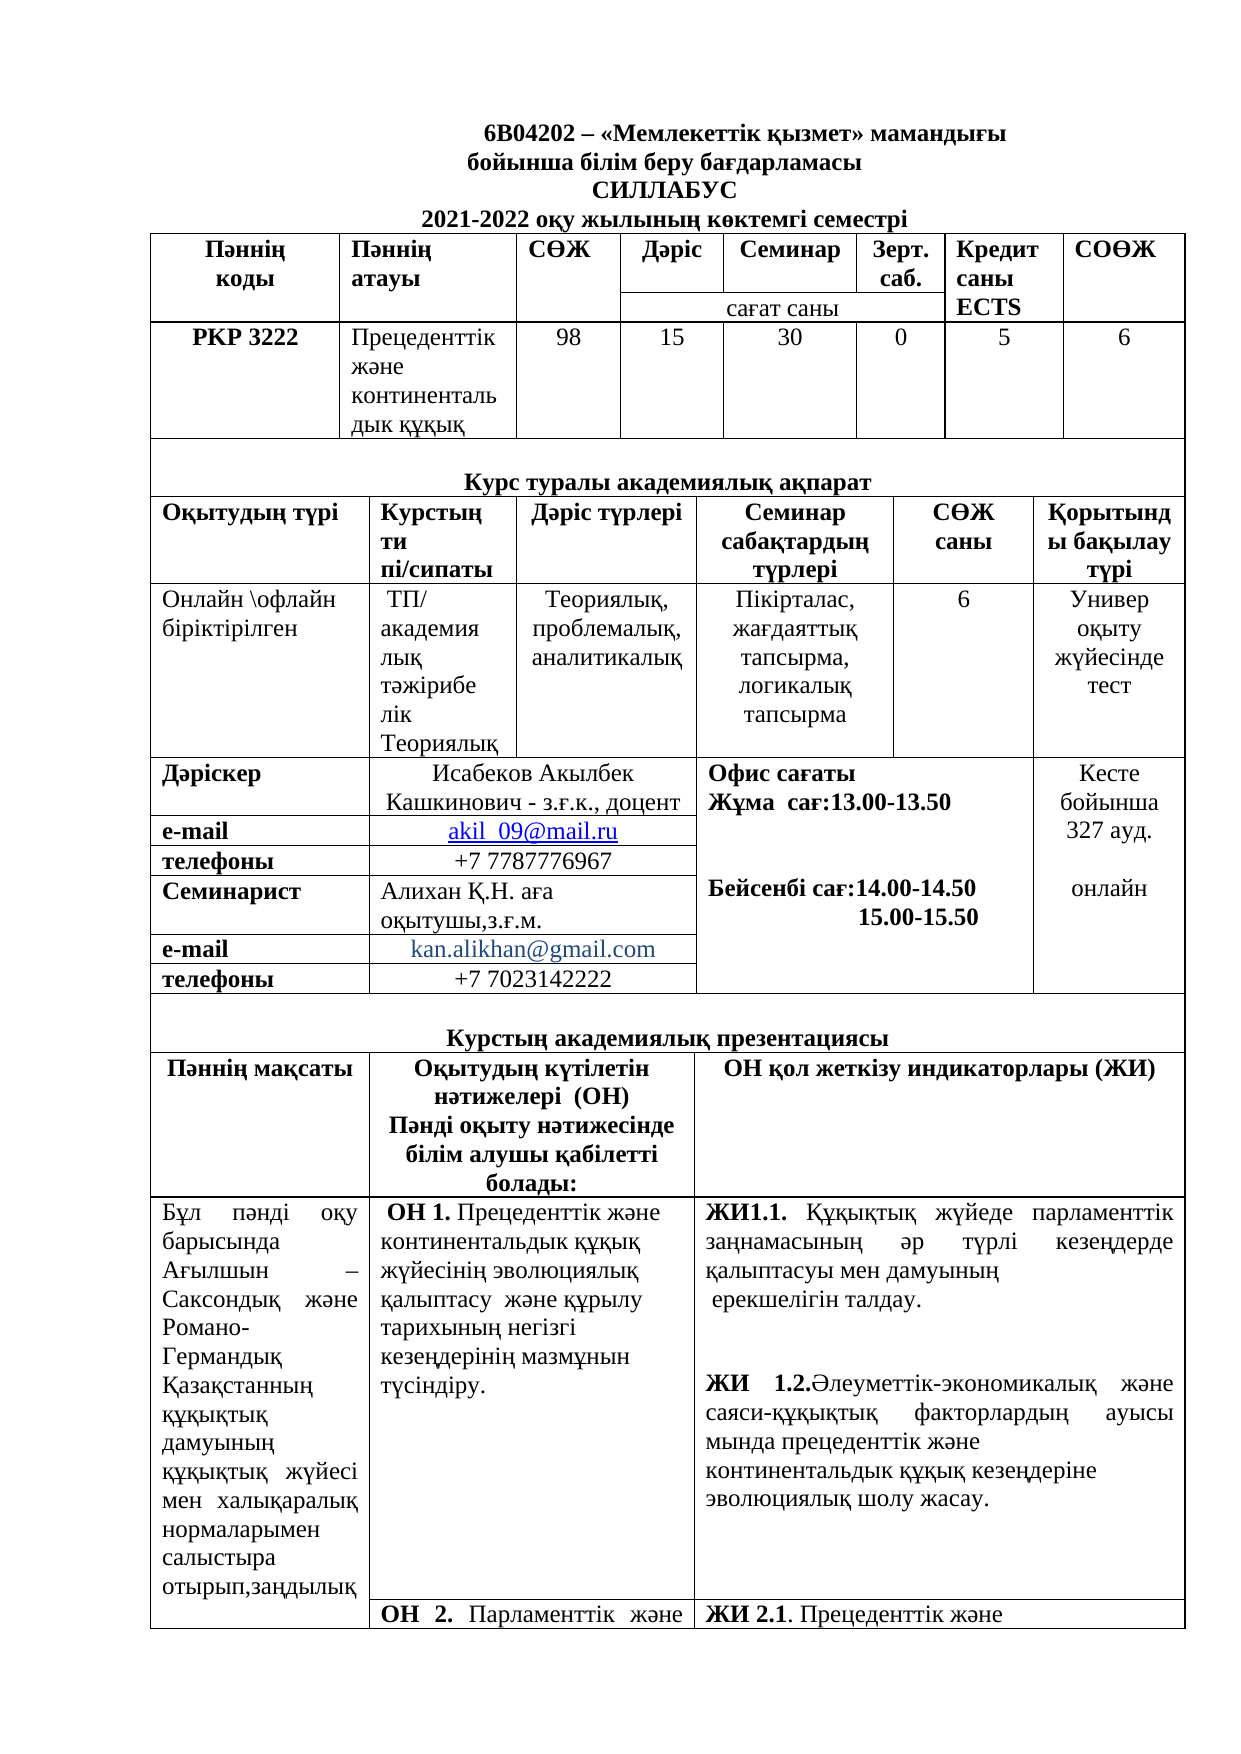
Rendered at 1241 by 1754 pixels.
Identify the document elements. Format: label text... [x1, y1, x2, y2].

table_cell Офис сағаты Жұма сағ:13.00-13.50 Бейсенбі сағ:14.00-14.50 15.00-15.50 [697, 758, 1033, 993]
table_cell сағат саны [621, 293, 944, 321]
table_header СӨЖ [517, 234, 620, 321]
table_cell akil_09@mail.ru [370, 816, 696, 845]
table_cell Онлайн \офлайн біріктірілген [151, 584, 369, 757]
table_cell Оқытудың түрі [151, 497, 369, 583]
table_header Семинар [724, 234, 856, 292]
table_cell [370, 1600, 694, 1628]
table_cell Оқытудың күтілетін нәтижелері (ОН) Пәнді оқыту нәтижесінде білім алушы қабілетті болады: [370, 1053, 694, 1196]
table_cell +7 7023142222 [370, 964, 696, 993]
table_cell Курстың типі/сипаты [370, 497, 516, 583]
table_cell Пікірталас, жағдаяттық тапсырма, логикалық тапсырма [697, 584, 893, 757]
table_cell телефоны [151, 846, 369, 875]
table_cell ОН 1. Прецеденттік және континентальдык құқық жүйесінің эволюциялық қалыптасу және құрылу тарихының негізгі кезеңдерінің мазмұнын түсіндіру. [370, 1198, 694, 1598]
text 6B04202 – «Мемлекеттік қызмет» мамандығы [177, 118, 1152, 147]
table_cell Курстың академиялық презентациясы [151, 994, 1184, 1052]
table_cell 5 [946, 323, 1063, 437]
table_cell СӨЖ саны [894, 497, 1033, 583]
table_cell Прецеденттік және континентальдык құқық [340, 323, 516, 437]
text СИЛЛАБУС [177, 176, 1152, 204]
table_cell 0 [857, 323, 944, 437]
table_cell Семинар сабақтардың түрлері [697, 497, 893, 583]
table_header СОӨЖ [1064, 234, 1184, 321]
table_cell 15 [621, 323, 723, 437]
table_cell Исабеков Акылбек Кашкинович - з.ғ.к., доцент [370, 758, 696, 815]
table_header Кредит саны ECTS [946, 234, 1063, 321]
table_cell Теориялық, проблемалық, аналитикалық [517, 584, 696, 757]
table_cell Универ оқыту жүйесінде тест [1034, 584, 1184, 757]
table_cell kan.alikhan@gmail.com [370, 935, 696, 963]
table_cell ЖИ1.1. Құқықтық жүйеде парламенттік заңнамасының әр түрлі кезеңдерде қалыптасуы мен дамуының ерекшелігін талдау. ЖИ 1.2.Әлеуметтік-экономикалық және саяси-құқықтық факторлардың ауысы мында прецеденттік және континентальдык құқық кезеңдеріне эволюциялық шолу жасау. [695, 1198, 1184, 1598]
table_cell 6 [894, 584, 1033, 757]
table_cell 30 [724, 323, 856, 437]
table_cell Курс туралы академиялық ақпарат [151, 439, 1184, 496]
table_cell PKP 3222 [151, 323, 339, 437]
table_cell ОН қол жеткізу индикаторлары (ЖИ) [695, 1053, 1184, 1196]
table_cell телефоны [151, 964, 369, 993]
table_cell Қорытынды бақылау түрі [1034, 497, 1184, 583]
table_cell 98 [517, 323, 620, 437]
table_cell Кесте бойынша 327 ауд. онлайн [1034, 758, 1184, 993]
table_cell Алихан Қ.Н. аға оқытушы,з.ғ.м. [370, 876, 696, 933]
table_cell Дәріскер [151, 758, 369, 815]
table_cell e-mail [151, 816, 369, 845]
table_cell Семинарист [151, 876, 369, 933]
text 2021-2022 оқу жылының көктемгі семестрі [177, 204, 1152, 233]
table_header Зерт. саб. [857, 234, 944, 292]
table_cell +7 7787776967 [370, 846, 696, 875]
table_cell ТП/ академия лық тәжірибе лік Теориялық [370, 584, 516, 757]
table_cell Пәннің мақсаты [151, 1053, 369, 1196]
text бойынша білім беру бағдарламасы [177, 147, 1152, 176]
table_header Дәріс [621, 234, 723, 292]
table_cell Бұл пәнді оқу барысында Ағылшын –Саксондық және Романо-Германдық Қазақстанның құқықтық дамуының құқықтық жүйесі мен халықаралық нормаларымен салыстыра отырып,заңдылықтарын түсінуге және де әлемде болып жатқан құқықтық өзгерістерді тануға, қазіргі әлемнің сан-салалы құқықтық жүйелерінің көп түрлілігі жағдайында олардың сапасын ажыратуда жолдан таймай, жүзеге асуына мүмкіндіктер береді. [151, 1198, 369, 1628]
table_header Пәннің атауы [340, 234, 516, 321]
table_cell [695, 1600, 1184, 1628]
table_cell Дәріс түрлері [517, 497, 696, 583]
table_cell e-mail [151, 935, 369, 963]
table_header Пәннің коды [151, 234, 339, 321]
table_cell 6 [1064, 323, 1184, 437]
